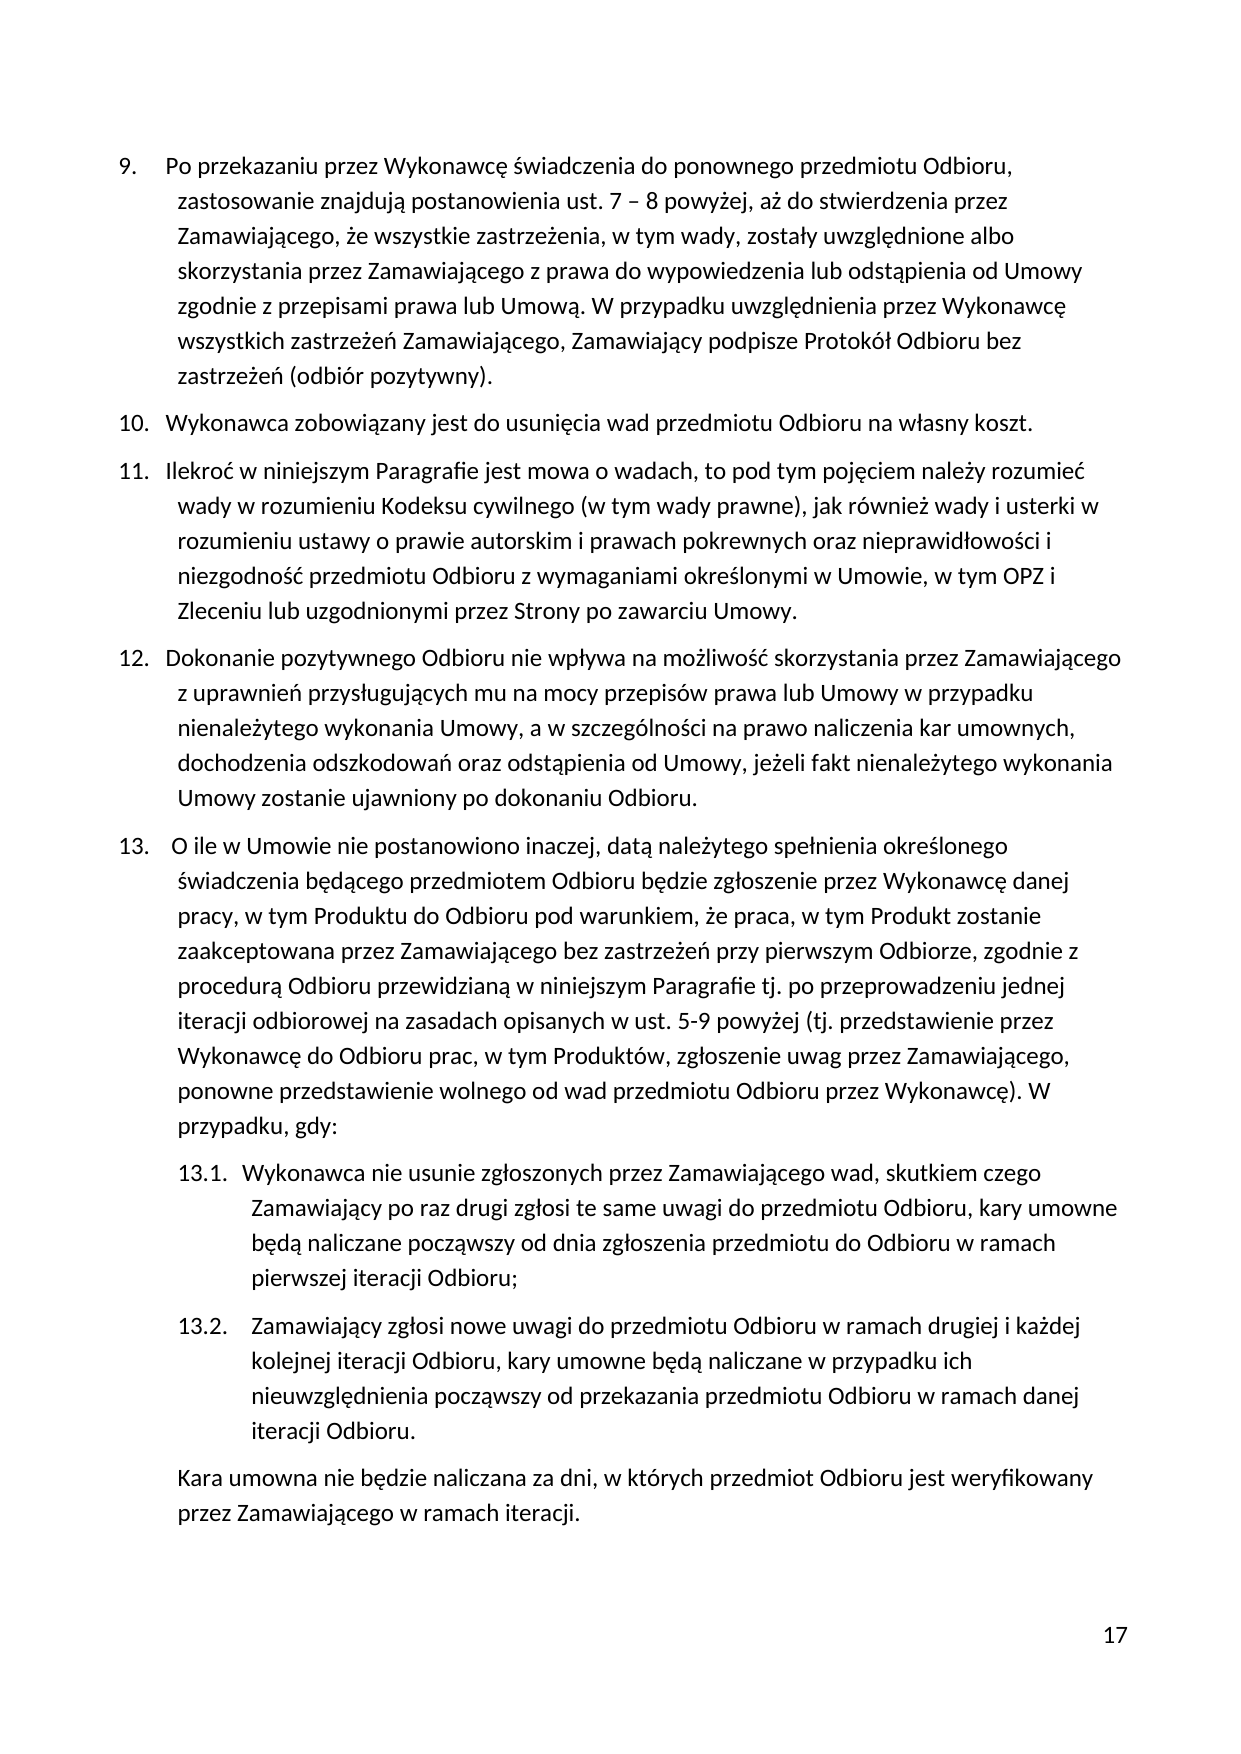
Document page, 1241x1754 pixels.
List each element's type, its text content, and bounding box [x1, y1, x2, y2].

list Wykonawca zobowiązany jest do usunięcia wad przedmiotu Odbioru na własny koszt. [118, 407, 1128, 438]
list Dokonanie pozytywnego Odbioru nie wpływa na możliwość skorzystania przez Zamawiającego z uprawnień przysługujących mu na mocy przepisów prawa lub Umowy w przypadku nienależytego wykonania Umowy, a w szczególności na prawo naliczenia kar umownych, dochodzenia odszkodowań oraz odstąpienia od Umowy, jeżeli fakt nienależytego wykonania Umowy zostanie ujawniony po dokonaniu Odbioru. [118, 642, 1128, 813]
text Kara umowna nie będzie naliczana za dni, w których przedmiot Odbioru jest weryfikowany przez Zamawiającego w ramach iteracji. [177, 1462, 1128, 1528]
list O ile w Umowie nie postanowiono inaczej, datą należytego spełnienia określonego świadczenia będącego przedmiotem Odbioru będzie zgłoszenie przez Wykonawcę danej pracy, w tym Produktu do Odbioru pod warunkiem, że praca, w tym Produkt zostanie zaakceptowana przez Zamawiającego bez zastrzeżeń przy pierwszym Odbiorze, zgodnie z procedurą Odbioru przewidzianą w niniejszym Paragrafie tj. po przeprowadzeniu jednej iteracji odbiorowej na zasadach opisanych w ust. 5-9 powyżej (tj. przedstawienie przez Wykonawcę do Odbioru prac, w tym Produktów, zgłoszenie uwag przez Zamawiającego, ponowne przedstawienie wolnego od wad przedmiotu Odbioru przez Wykonawcę). W przypadku, gdy: [118, 830, 1128, 1141]
list Po przekazaniu przez Wykonawcę świadczenia do ponownego przedmiotu Odbioru, zastosowanie znajdują postanowienia ust. 7 – 8 powyżej, aż do stwierdzenia przez Zamawiającego, że wszystkie zastrzeżenia, w tym wady, zostały uwzględnione albo skorzystania przez Zamawiającego z prawa do wypowiedzenia lub odstąpienia od Umowy zgodnie z przepisami prawa lub Umową. W przypadku uwzględnienia przez Wykonawcę wszystkich zastrzeżeń Zamawiającego, Zamawiający podpisze Protokół Odbioru bez zastrzeżeń (odbiór pozytywny). [118, 150, 1128, 391]
list Wykonawca nie usunie zgłoszonych przez Zamawiającego wad, skutkiem czego Zamawiający po raz drugi zgłosi te same uwagi do przedmiotu Odbioru, kary umowne będą naliczane począwszy od dnia zgłoszenia przedmiotu do Odbioru w ramach pierwszej iteracji Odbioru; [177, 1157, 1128, 1293]
list Ilekroć w niniejszym Paragrafie jest mowa o wadach, to pod tym pojęciem należy rozumieć wady w rozumieniu Kodeksu cywilnego (w tym wady prawne), jak również wady i usterki w rozumieniu ustawy o prawie autorskim i prawach pokrewnych oraz nieprawidłowości i niezgodność przedmiotu Odbioru z wymaganiami określonymi w Umowie, w tym OPZ i Zleceniu lub uzgodnionymi przez Strony po zawarciu Umowy. [118, 455, 1128, 626]
list Zamawiający zgłosi nowe uwagi do przedmiotu Odbioru w ramach drugiej i każdej kolejnej iteracji Odbioru, kary umowne będą naliczane w przypadku ich nieuwzględnienia począwszy od przekazania przedmiotu Odbioru w ramach danej iteracji Odbioru. [177, 1310, 1128, 1446]
